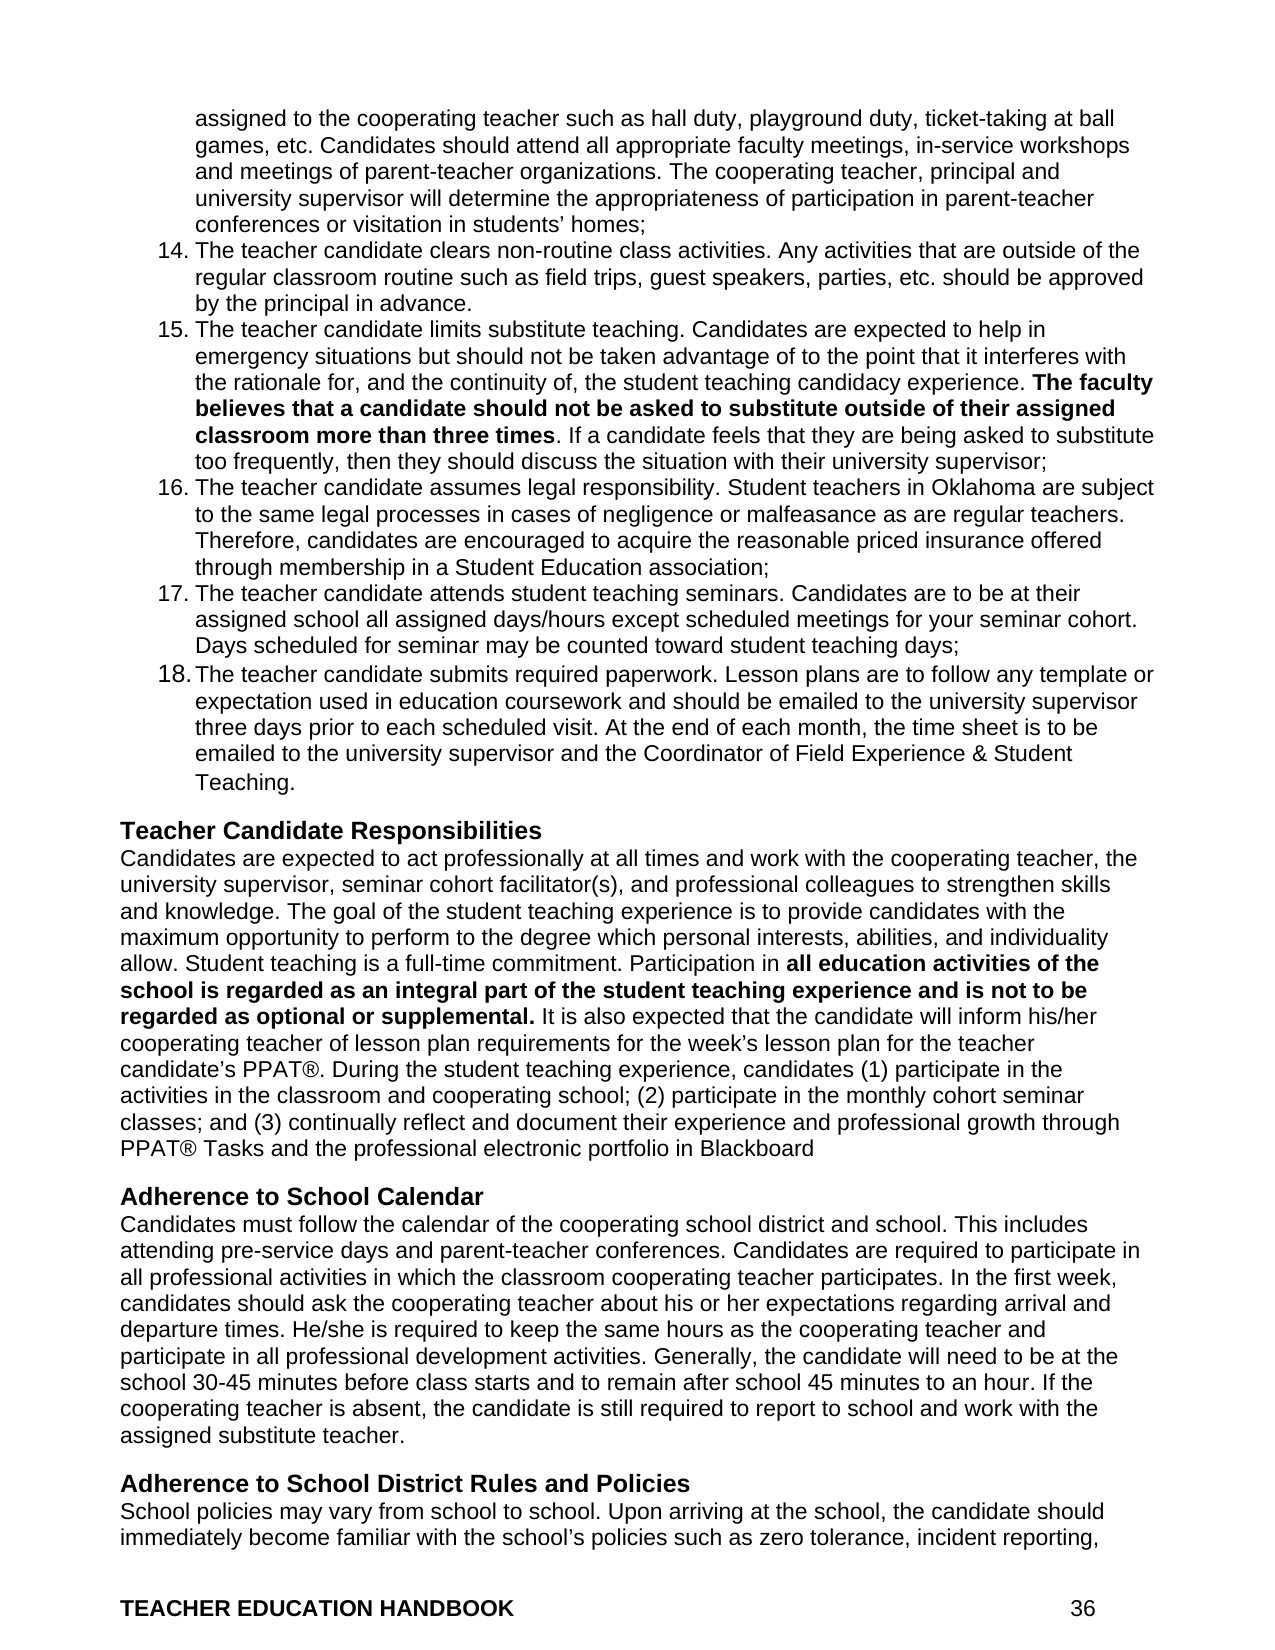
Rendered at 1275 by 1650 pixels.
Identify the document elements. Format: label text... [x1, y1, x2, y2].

list The teacher candidate attends student teaching seminars. Candidates are to be at their assigned school all assigned days/hours except scheduled meetings for your seminar cohort. Days scheduled for seminar may be counted toward student teaching days; [157, 580, 1155, 659]
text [120, 1498, 1155, 1550]
list The teacher candidate submits required paperwork. Lesson plans are to follow any template or expectation used in education coursework and should be emailed to the university supervisor three days prior to each scheduled visit. At the end of each month, the time sheet is to be emailed to the university supervisor and the Coordinator of Field Experience & Student Teaching. [157, 659, 1155, 795]
list The teacher candidate clears non-routine class activities. Any activities that are outside of the regular classroom routine such as field trips, guest speakers, parties, etc. should be approved by the principal in advance. [157, 237, 1155, 316]
subtitle Adherence to School Calendar [120, 1182, 1155, 1211]
text Candidates are expected to act professionally at all times and work with the cooperating teacher, the university supervisor, seminar cohort facilitator(s), and professional colleagues to strengthen skills and knowledge. The goal of the student teaching experience is to provide candidates with the maximum opportunity to perform to the degree which personal interests, abilities, and individuality allow. Student teaching is a full-time commitment. Participation in all education activities of the school is regarded as an integral part of the student teaching experience and is not to be regarded as optional or supplemental. It is also expected that the candidate will inform his/her cooperating teacher of lesson plan requirements for the week’s lesson plan for the teacher candidate’s PPAT®. During the student teaching experience, candidates (1) participate in the activities in the classroom and cooperating school; (2) participate in the monthly cohort seminar classes; and (3) continually reflect and document their experience and professional growth through PPAT® Tasks and the professional electronic portfolio in Blackboard [120, 845, 1155, 1161]
subtitle Adherence to School District Rules and Policies [120, 1469, 1155, 1498]
list The teacher candidate assumes legal responsibility. Student teachers in Oklahoma are subject to the same legal processes in cases of negligence or malfeasance as are regular teachers. Therefore, candidates are encouraged to acquire the reasonable priced insurance offered through membership in a Student Education association; [157, 474, 1155, 580]
subtitle Teacher Candidate Responsibilities [120, 816, 1155, 845]
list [157, 105, 1155, 237]
list The teacher candidate limits substitute teaching. Candidates are expected to help in emergency situations but should not be taken advantage of to the point that it interferes with the rationale for, and the continuity of, the student teaching candidacy experience. The faculty believes that a candidate should not be asked to substitute outside of their assigned classroom more than three times. If a candidate feels that they are being asked to substitute too frequently, then they should discuss the situation with their university supervisor; [157, 316, 1155, 474]
text Candidates must follow the calendar of the cooperating school district and school. This includes attending pre-service days and parent-teacher conferences. Candidates are required to participate in all professional activities in which the classroom cooperating teacher participates. In the first week, candidates should ask the cooperating teacher about his or her expectations regarding arrival and departure times. He/she is required to keep the same hours as the cooperating teacher and participate in all professional development activities. Generally, the candidate will need to be at the school 30-45 minutes before class starts and to remain after school 45 minutes to an hour. If the cooperating teacher is absent, the candidate is still required to report to school and work with the assigned substitute teacher. [120, 1211, 1155, 1448]
